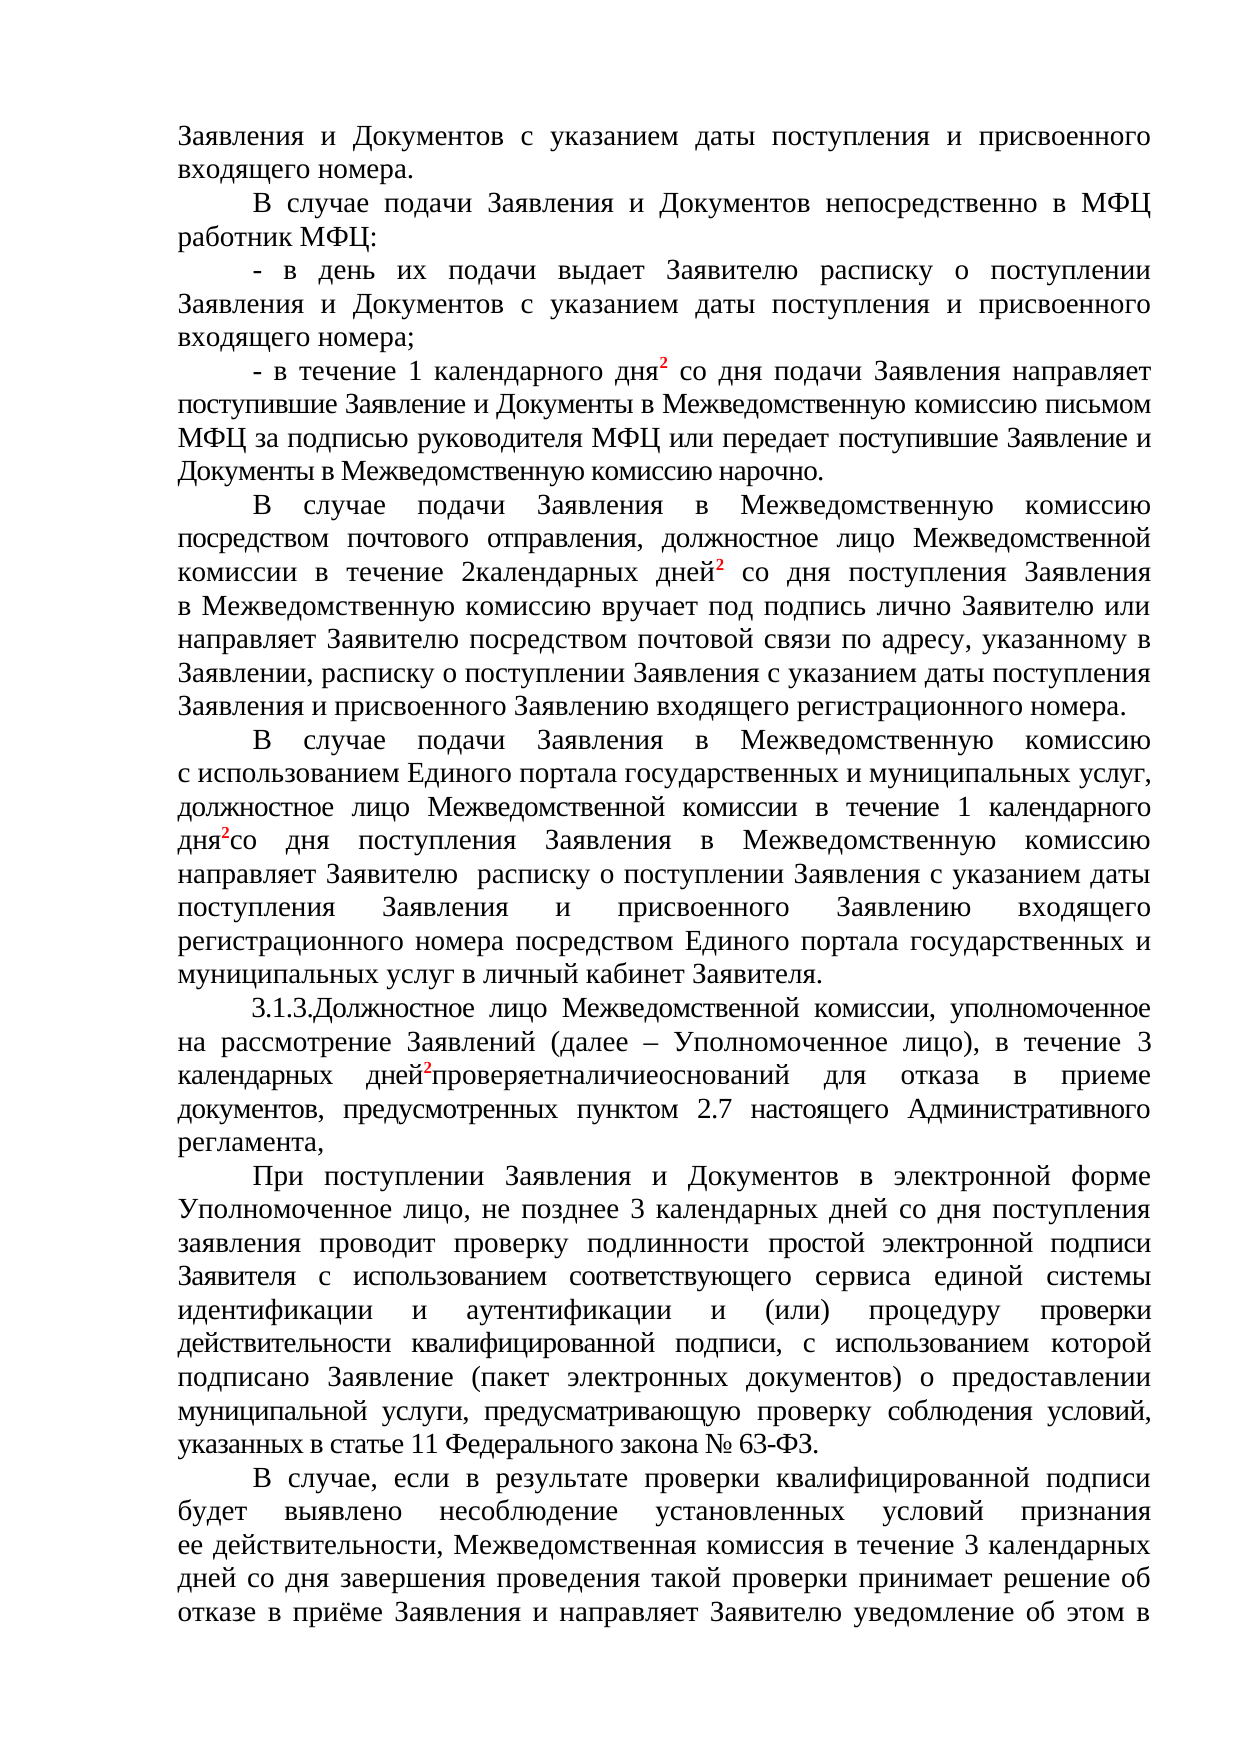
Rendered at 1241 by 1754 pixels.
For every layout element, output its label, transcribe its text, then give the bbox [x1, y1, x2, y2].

text - в течение 1 календарного дня2 со дня подачи Заявления направляет поступившие Заявление и Документы в Межведомственную комиссию письмом МФЦ за подписью руководителя МФЦ или передает поступившие Заявление и Документы в Межведомственную комиссию нарочно. [177, 353, 1152, 487]
text 3.1.3.Должностное лицо Межведомственной комиссии, уполномоченное на рассмотрение Заявлений (далее – Уполномоченное лицо), в течение 3 календарных дней2проверяетналичиеоснований для отказа в приеме документов, предусмотренных пунктом 2.7 настоящего Административного регламента, [177, 990, 1152, 1158]
text В случае подачи Заявления в Межведомственную комиссию с использованием Единого портала государственных и муниципальных услуг, должностное лицо Межведомственной комиссии в течение 1 календарного дня2со дня поступления Заявления в Межведомственную комиссию направляет Заявителю расписку о поступлении Заявления с указанием даты поступления Заявления и присвоенного Заявлению входящего регистрационного номера посредством Единого портала государственных и муниципальных услуг в личный кабинет Заявителя. [177, 722, 1152, 990]
text При поступлении Заявления и Документов в электронной форме Уполномоченное лицо, не позднее 3 календарных дней со дня поступления заявления проводит проверку подлинности простой электронной подписи Заявителя с использованием соответствующего сервиса единой системы идентификации и аутентификации и (или) процедуру проверки действительности квалифицированной подписи, с использованием которой подписано Заявление (пакет электронных документов) о предоставлении муниципальной услуги, предусматривающую проверку соблюдения условий, указанных в статье 11 Федерального закона № 63-ФЗ. [177, 1158, 1152, 1460]
text В случае подачи Заявления в Межведомственную комиссию посредством почтового отправления, должностное лицо Межведомственной комиссии в течение 2календарных дней2 со дня поступления Заявления в Межведомственную комиссию вручает под подпись лично Заявителю или направляет Заявителю посредством почтовой связи по адресу, указанному в Заявлении, расписку о поступлении Заявления с указанием даты поступления Заявления и присвоенного Заявлению входящего регистрационного номера. [177, 487, 1152, 722]
text В случае подачи Заявления и Документов непосредственно в МФЦ работник МФЦ: [177, 185, 1152, 252]
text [177, 1460, 1152, 1627]
text - в день их подачи выдает Заявителю расписку о поступлении Заявления и Документов с указанием даты поступления и присвоенного входящего номера; [177, 252, 1152, 353]
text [177, 118, 1152, 185]
